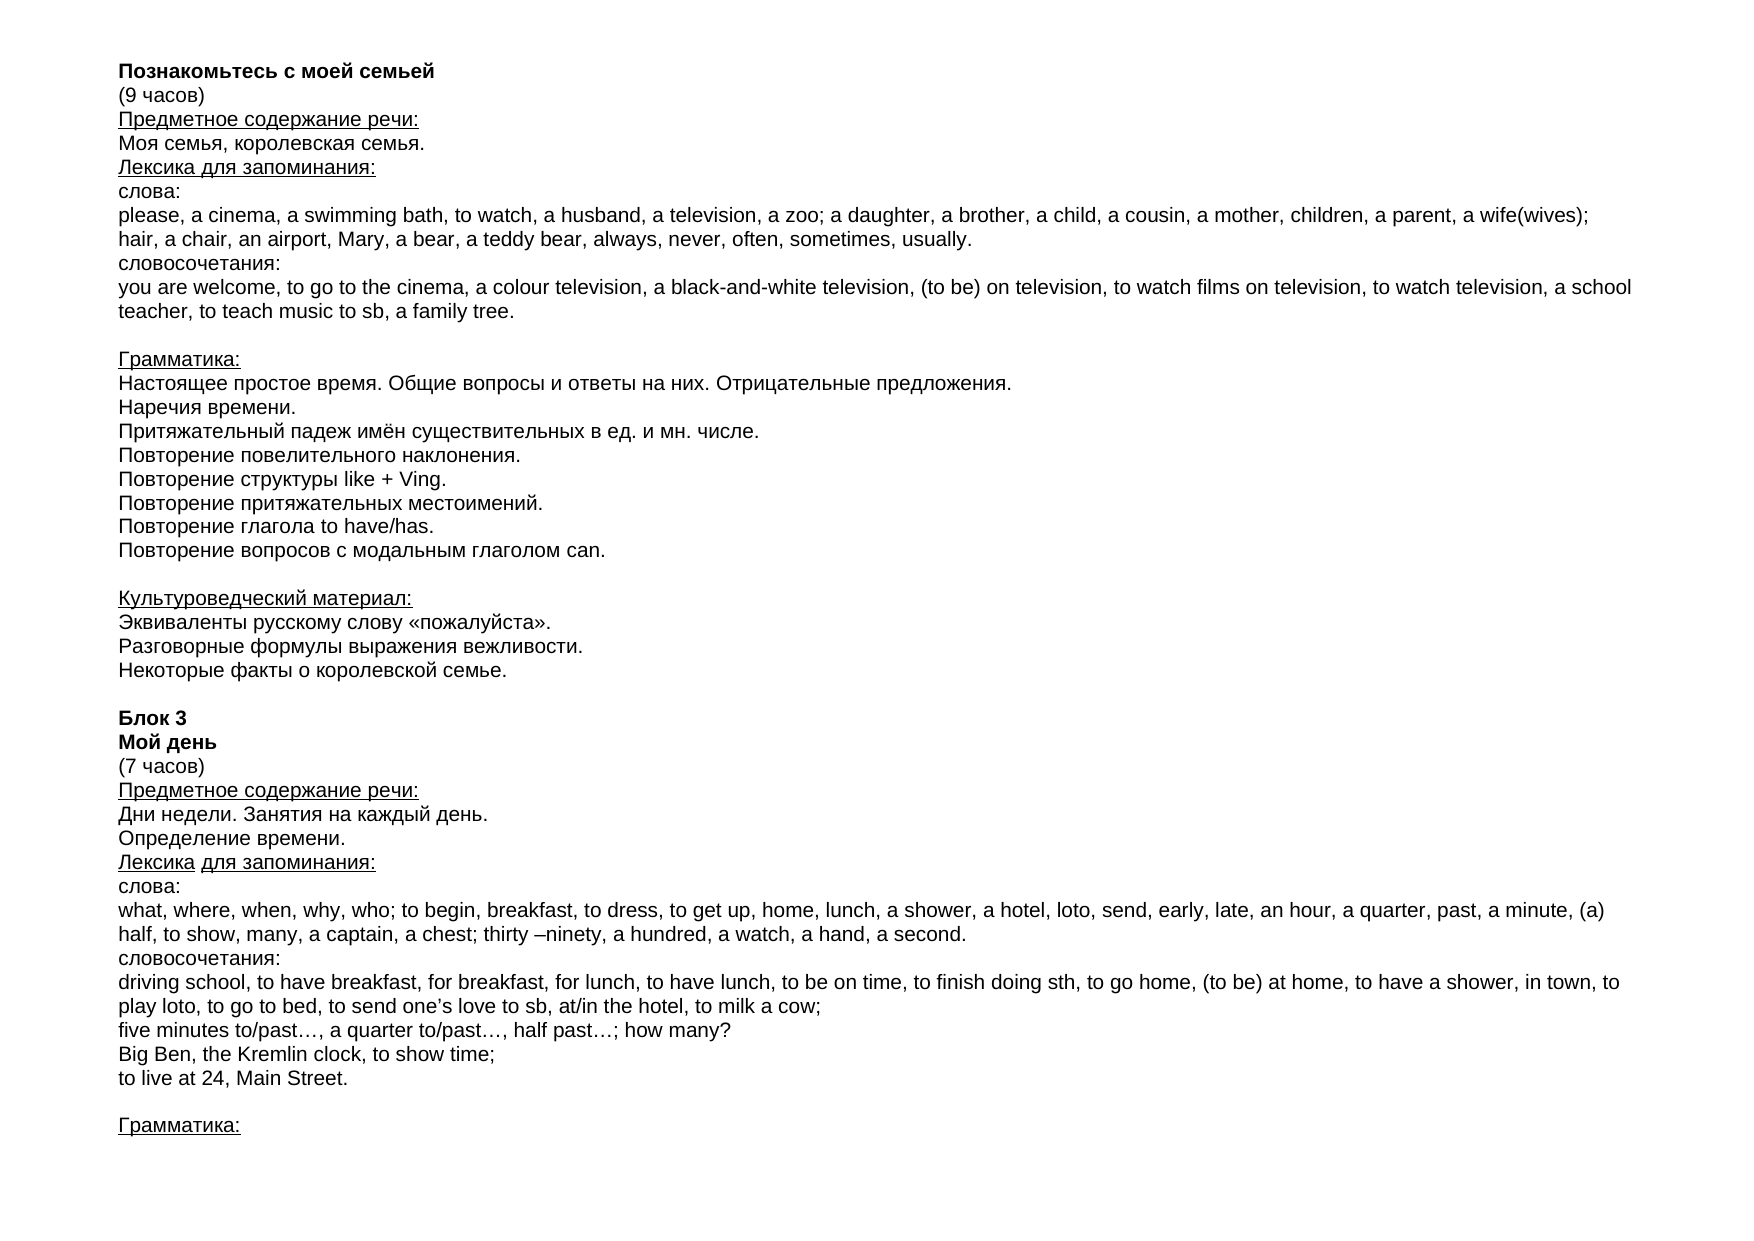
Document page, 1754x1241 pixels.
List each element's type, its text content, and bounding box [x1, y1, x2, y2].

text слова: [118, 179, 1636, 203]
text Повторение притяжательных местоимений. [118, 490, 1636, 514]
text словосочетания: [118, 251, 1636, 275]
text driving school, to have breakfast, for breakfast, for lunch, to have lunch, to be on time, to finish doing sth, to go home, (to be) at home, to have a shower, in town, to play loto, to go to bed, to send one’s love to sb, at/in the hotel, to milk a cow; [118, 969, 1636, 1017]
text Притяжательный падеж имён существительных в ед. и мн. числе. [118, 418, 1636, 442]
text Грамматика: [118, 1113, 1636, 1137]
text Разговорные формулы выражения вежливости. [118, 634, 1636, 658]
text Моя семья, королевская семья. [118, 131, 1636, 155]
text Наречия времени. [118, 394, 1636, 418]
text Настоящее простое время. Общие вопросы и ответы на них. Отрицательные предложения. [118, 371, 1636, 394]
text Предметное содержание речи: [118, 778, 1636, 802]
text to live at 24, Main Street. [118, 1065, 1636, 1089]
text five minutes to/past…, a quarter to/past…, half past…; how many? [118, 1017, 1636, 1041]
text Грамматика: [118, 347, 1636, 371]
text Big Ben, the Kremlin clock, to show time; [118, 1041, 1636, 1065]
text Культуроведческий материал: [118, 586, 1636, 610]
text Повторение глагола to have/has. [118, 514, 1636, 538]
text Предметное содержание речи: [118, 107, 1636, 131]
text please, a cinema, a swimming bath, to watch, a husband, a television, a zoo; a daughter, a brother, a child, a cousin, a mother, children, a parent, a wife(wives); hair, a chair, an airport, Mary, a bear, a teddy bear, always, never, often, sometimes, usually. [118, 203, 1636, 251]
text Лексика для запоминания: [118, 155, 1636, 179]
text Эквиваленты русскому слову «пожалуйста». [118, 610, 1636, 634]
text Дни недели. Занятия на каждый день. [118, 802, 1636, 826]
text слова: [118, 874, 1636, 898]
text словосочетания: [118, 946, 1636, 969]
text Блок 3 [118, 706, 1636, 730]
text (9 часов) [118, 83, 1636, 107]
text Мой день [118, 730, 1636, 754]
text Познакомьтесь с моей семьей [118, 59, 1636, 83]
text what, where, when, why, who; to begin, breakfast, to dress, to get up, home, lunch, a shower, a hotel, loto, send, early, late, an hour, a quarter, past, a minute, (a) half, to show, many, a captain, a chest; thirty –ninety, a hundred, a watch, a hand, a second. [118, 898, 1636, 946]
text Повторение повелительного наклонения. [118, 442, 1636, 466]
text you are welcome, to go to the cinema, a colour television, a black-and-white television, (to be) on television, to watch films on television, to watch television, a school teacher, to teach music to sb, a family tree. [118, 275, 1636, 323]
text Повторение структуры like + Ving. [118, 466, 1636, 490]
text Определение времени. [118, 826, 1636, 850]
text Лексика для запоминания: [118, 850, 1636, 874]
text Повторение вопросов с модальным глаголом can. [118, 538, 1636, 562]
text (7 часов) [118, 754, 1636, 778]
text Некоторые факты о королевской семье. [118, 658, 1636, 682]
